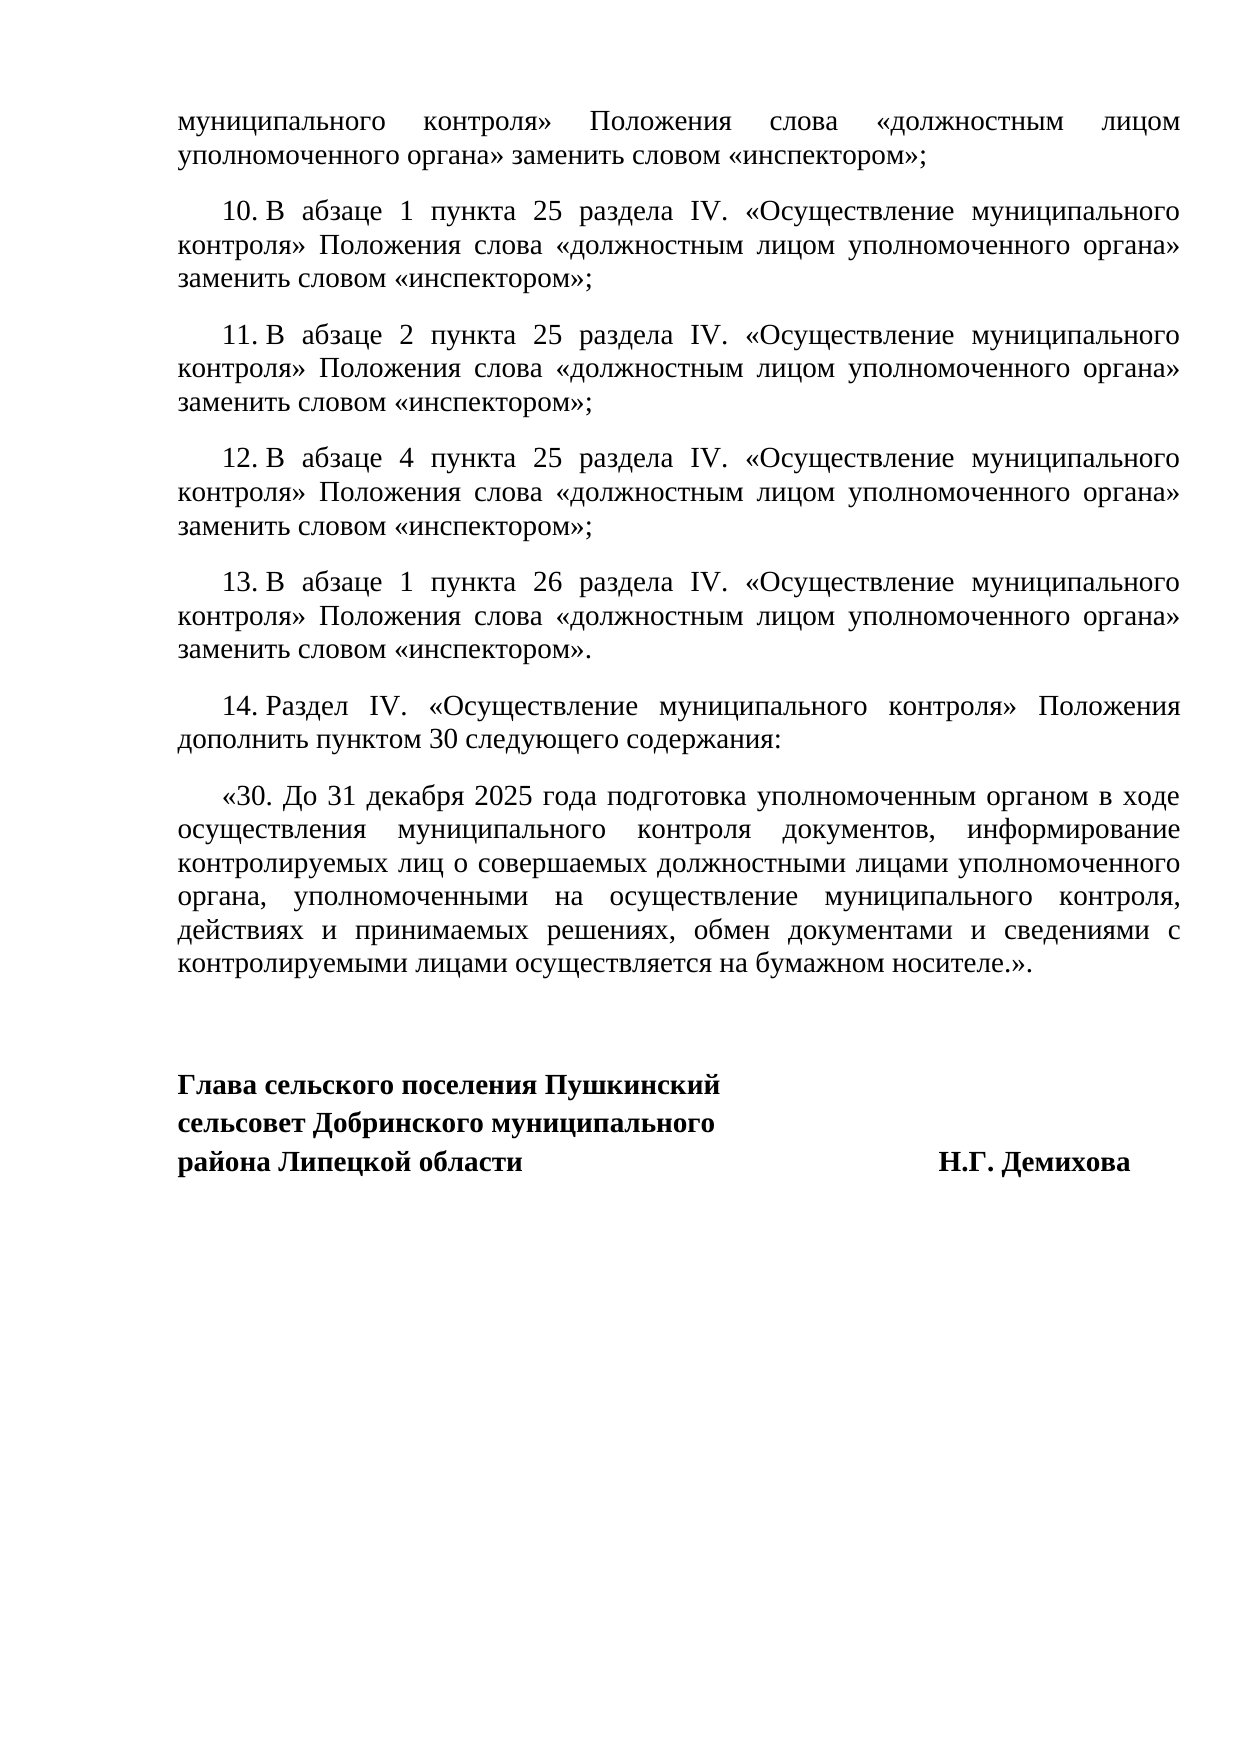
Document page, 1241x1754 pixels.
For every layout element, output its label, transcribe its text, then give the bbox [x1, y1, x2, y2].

text района Липецкой области Н.Г. Демихова [177, 1144, 1181, 1177]
text сельсовет Добринского муниципального [177, 1105, 1181, 1139]
text Глава сельского поселения Пушкинский [177, 1067, 1181, 1100]
text «30. До 31 декабря 2025 года подготовка уполномоченным органом в ходе осуществления муниципального контроля документов, информирование контролируемых лиц о совершаемых должностными лицами уполномоченного органа, уполномоченными на осуществление муниципального контроля, действиях и принимаемых решениях, обмен документами и сведениями с контролируемыми лицами осуществляется на бумажном носителе.». [177, 778, 1181, 979]
list В абзаце 1 пункта 25 раздела IV. «Осуществление муниципального контроля» Положения слова «должностным лицом уполномоченного органа» заменить словом «инспектором»; [177, 193, 1181, 294]
list В абзаце 2 пункта 25 раздела IV. «Осуществление муниципального контроля» Положения слова «должностным лицом уполномоченного органа» заменить словом «инспектором»; [177, 317, 1181, 418]
list Раздел IV. «Осуществление муниципального контроля» Положения дополнить пунктом 30 следующего содержания: [177, 688, 1181, 755]
list В абзаце 1 пункта 26 раздела IV. «Осуществление муниципального контроля» Положения слова «должностным лицом уполномоченного органа» заменить словом «инспектором». [177, 564, 1181, 665]
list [177, 103, 1181, 171]
list В абзаце 4 пункта 25 раздела IV. «Осуществление муниципального контроля» Положения слова «должностным лицом уполномоченного органа» заменить словом «инспектором»; [177, 441, 1181, 541]
